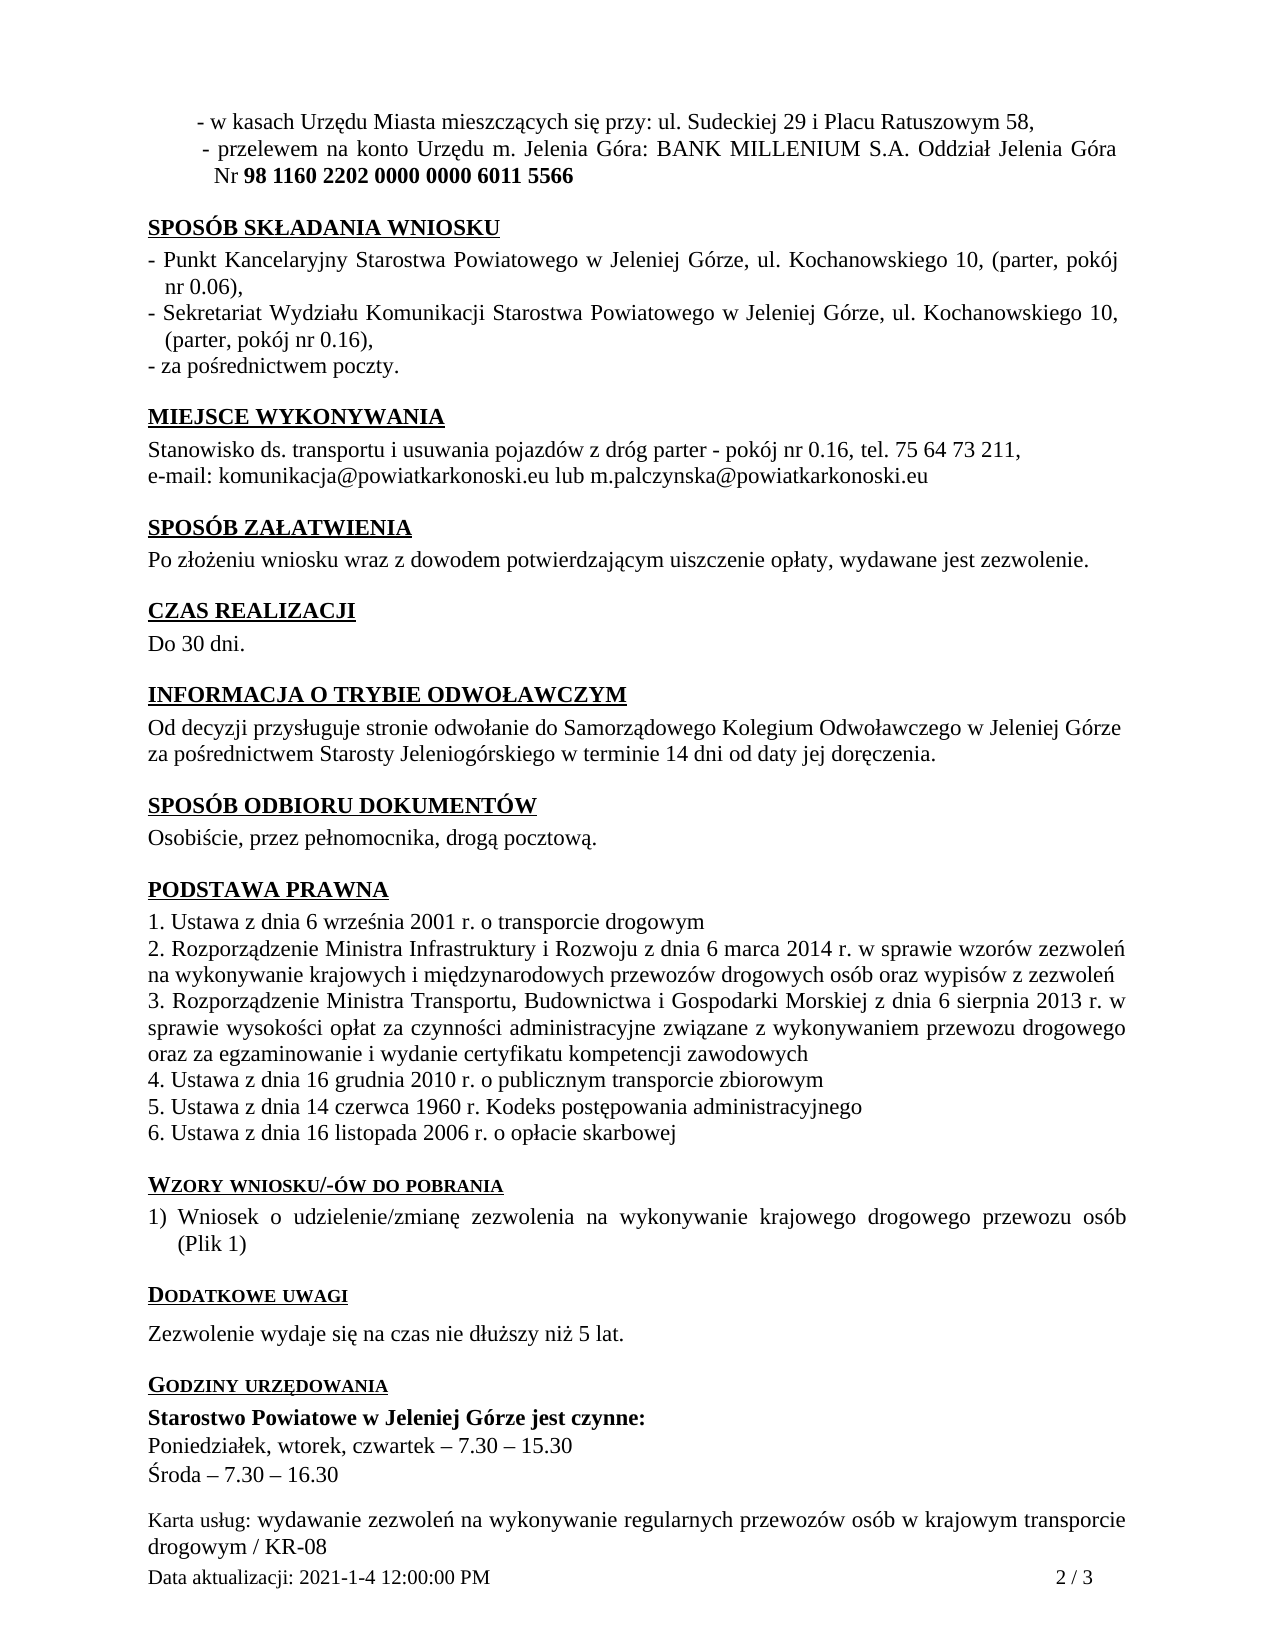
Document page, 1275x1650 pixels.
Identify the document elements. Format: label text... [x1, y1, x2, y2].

text - Sekretariat Wydziału Komunikacji Starostwa Powiatowego w Jeleniej Górze, ul. Kochanowskiego 10, (parter, pokój nr 0.16), [148, 299, 1127, 352]
text Stanowisko ds. transportu i usuwania pojazdów z dróg parter - pokój nr 0.16, tel. 75 64 73 211, [148, 436, 1127, 462]
subtitle CZAS REALIZACJI [148, 598, 1127, 624]
text 5. Ustawa z dnia 14 czerwca 1960 r. Kodeks postępowania administracyjnego [148, 1093, 1127, 1119]
text - za pośrednictwem poczty. [148, 352, 1127, 378]
text Do 30 dni. [148, 630, 1127, 657]
subtitle SPOSÓB ODBIORU DOKUMENTÓW [148, 792, 1127, 818]
text - w kasach Urzędu Miasta mieszczących się przy: ul. Sudeckiej 29 i Placu Ratuszowym 58, [185, 108, 1127, 134]
text Od decyzji przysługuje stronie odwołanie do Samorządowego Kolegium Odwoławczego w Jeleniej Górze za pośrednictwem Starosty Jeleniogórskiego w terminie 14 dni od daty jej doręczenia. [148, 714, 1127, 767]
text 2. Rozporządzenie Ministra Infrastruktury i Rozwoju z dnia 6 marca 2014 r. w sprawie wzorów zezwoleń na wykonywanie krajowych i międzynarodowych przewozów drogowych osób oraz wypisów z zezwoleń [148, 935, 1127, 987]
text Poniedziałek, wtorek, czwartek – 7.30 – 15.30 [148, 1432, 1127, 1458]
subtitle Wzory wniosku/-ów do pobrania [148, 1171, 1127, 1197]
text 1. Ustawa z dnia 6 września 2001 r. o transporcie drogowym [148, 908, 1127, 935]
text - przelewem na konto Urzędu m. Jelenia Góra: BANK MILLENIUM S.A. Oddział Jelenia Góra Nr 98 1160 2202 0000 0000 6011 5566 [185, 134, 1127, 189]
subtitle SPOSÓB SKŁADANIA WNIOSKU [148, 214, 1127, 240]
text e-mail: komunikacja@powiatkarkonoski.eu lub m.palczynska@powiatkarkonoski.eu [148, 462, 1127, 489]
subtitle Dodatkowe uwagi [148, 1281, 1127, 1307]
text Osobiście, przez pełnomocnika, drogą pocztową. [148, 824, 1127, 851]
subtitle SPOSÓB ZAŁATWIENIA [148, 514, 1127, 540]
text - Punkt Kancelaryjny Starostwa Powiatowego w Jeleniej Górze, ul. Kochanowskiego 10, (parter, pokój nr 0.06), [148, 247, 1127, 299]
text 4. Ustawa z dnia 16 grudnia 2010 r. o publicznym transporcie zbiorowym [148, 1067, 1127, 1093]
list Wniosek o udzielenie/zmianę zezwolenia na wykonywanie krajowego drogowego przewozu osób (Plik 1) [148, 1203, 1127, 1256]
subtitle Godziny urzędowania [148, 1371, 1127, 1397]
text 3. Rozporządzenie Ministra Transportu, Budownictwa i Gospodarki Morskiej z dnia 6 sierpnia 2013 r. w sprawie wysokości opłat za czynności administracyjne związane z wykonywaniem przewozu drogowego oraz za egzaminowanie i wydanie certyfikatu kompetencji zawodowych [148, 987, 1127, 1067]
text Po złożeniu wniosku wraz z dowodem potwierdzającym uiszczenie opłaty, wydawane jest zezwolenie. [148, 546, 1127, 573]
subtitle INFORMACJA O TRYBIE ODWOŁAWCZYM [148, 682, 1127, 708]
text Zezwolenie wydaje się na czas nie dłuższy niż 5 lat. [148, 1320, 1127, 1346]
subtitle PODSTAWA PRAWNA [148, 876, 1127, 902]
subtitle MIEJSCE WYKONYWANIA [148, 403, 1127, 430]
text 6. Ustawa z dnia 16 listopada 2006 r. o opłacie skarbowej [148, 1119, 1127, 1146]
text Starostwo Powiatowe w Jeleniej Górze jest czynne: [148, 1404, 1127, 1430]
text Środa – 7.30 – 16.30 [148, 1461, 1127, 1487]
